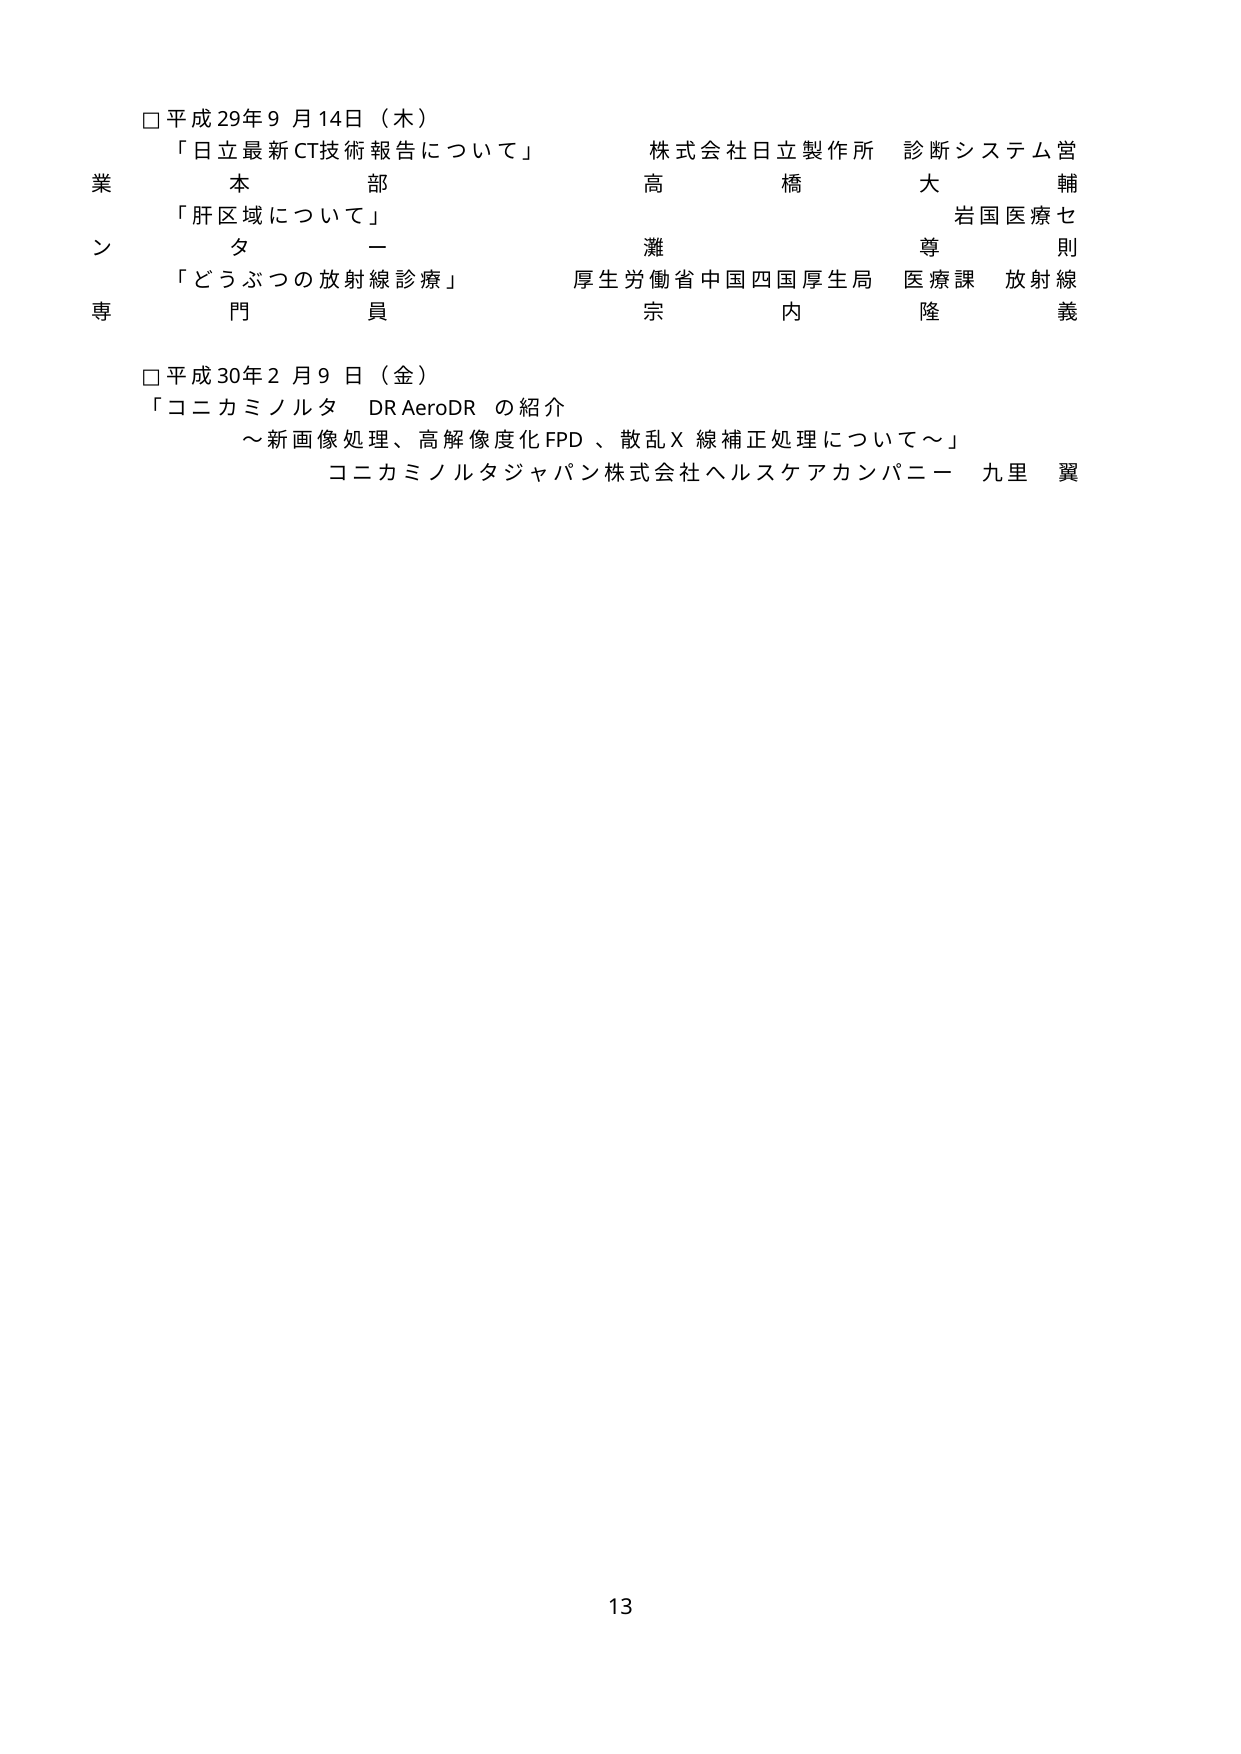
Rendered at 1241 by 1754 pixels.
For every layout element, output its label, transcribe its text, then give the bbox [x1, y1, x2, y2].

text 「コニカミノルタ DR AeroDRの紹介 [135, 391, 1149, 423]
text コニカミノルタジャパン株式会社へルスケアカンパニー 九里 翼 [135, 455, 1083, 487]
text □平成29年9月14日（木） [91, 102, 1149, 134]
text 「日立最新CT技術報告について」 株式会社日立製作所 診断システム営業本部 高橋大輔 [91, 134, 1083, 198]
text 「どうぶつの放射線診療」 厚生労働省中国四国厚生局 医療課 放射線専門員 宗内隆義 [91, 262, 1083, 326]
text □平成30年2月9日（金） [91, 358, 1149, 391]
text 「肝区域について」 岩国医療センター 灘 尊則 [91, 198, 1083, 262]
text ～新画像処理、高解像度化FPD、散乱X線補正処理について～」 [224, 423, 1149, 455]
